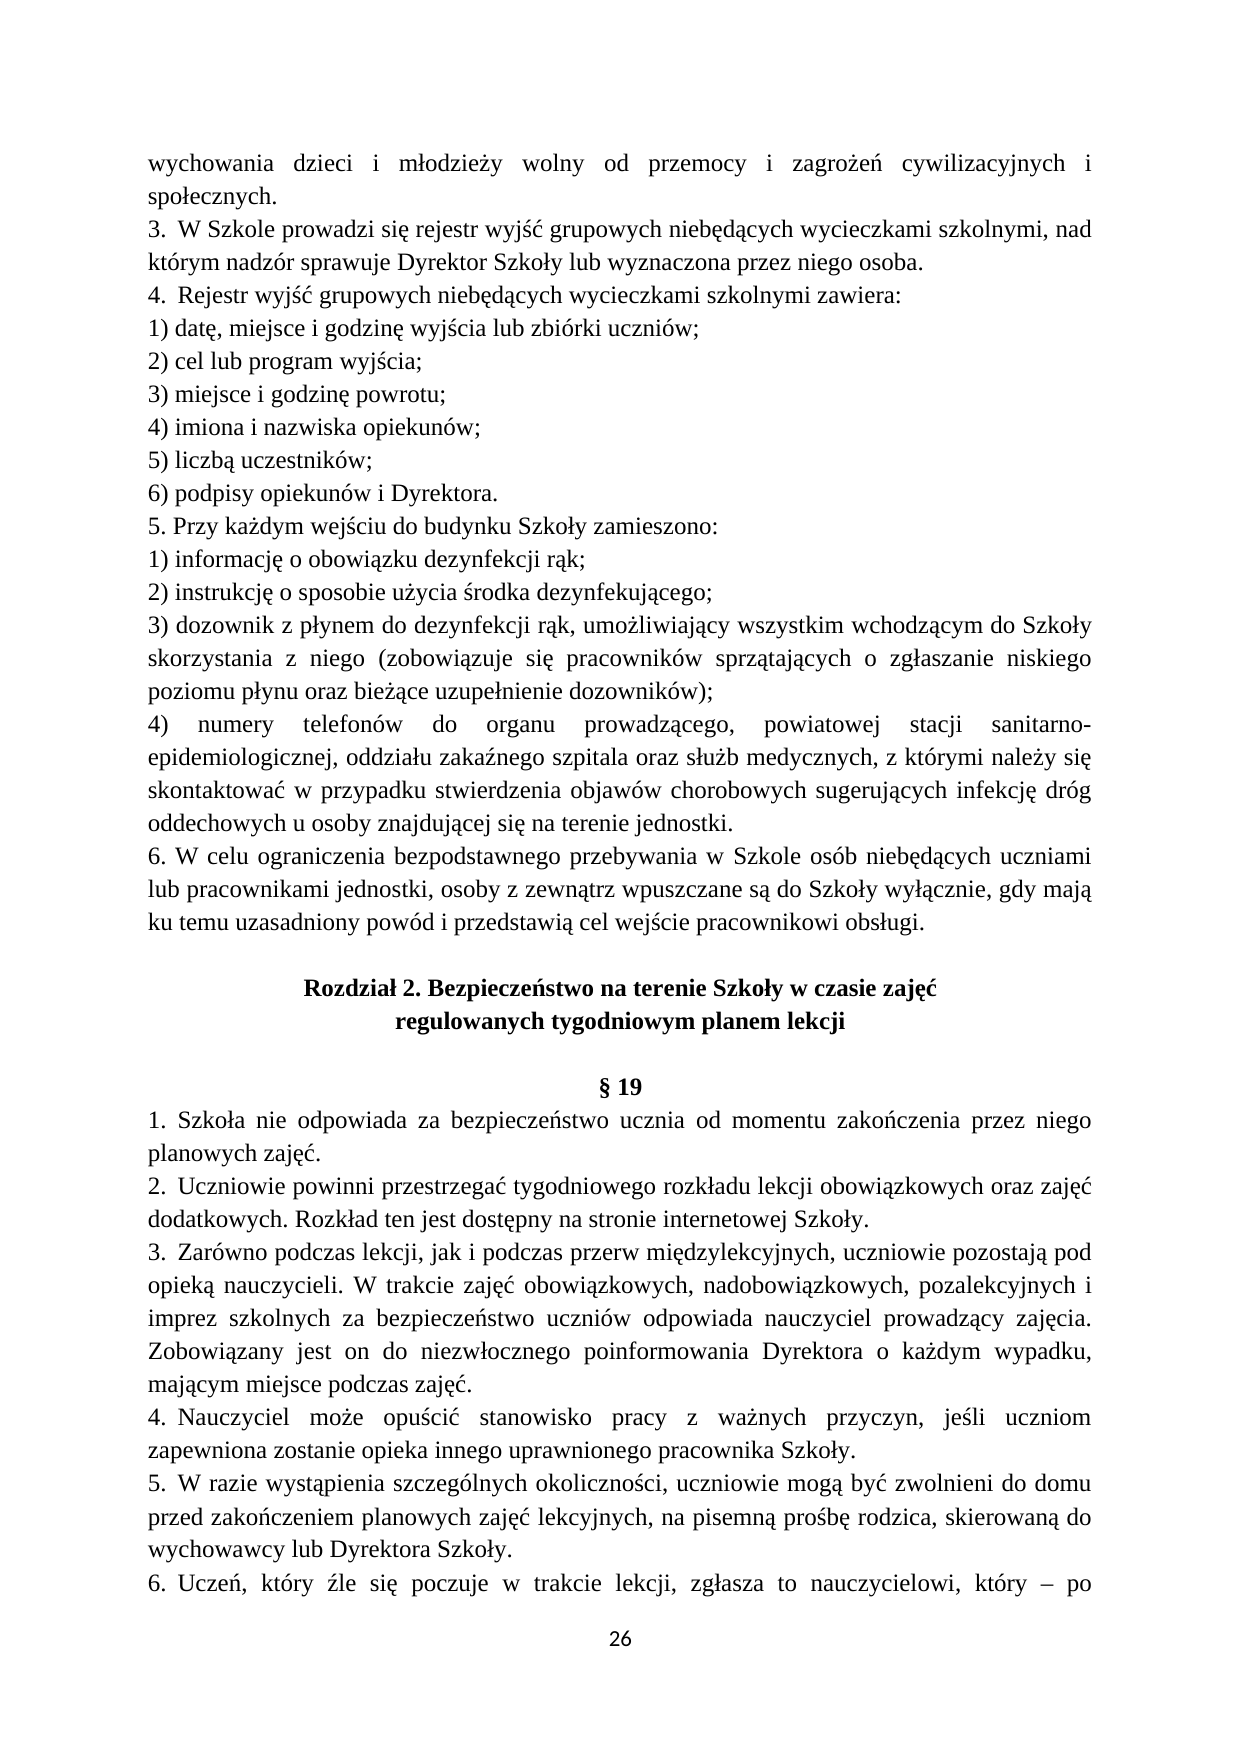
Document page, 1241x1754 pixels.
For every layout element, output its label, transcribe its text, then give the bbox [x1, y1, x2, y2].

text 5. Przy każdym wejściu do budynku Szkoły zamieszono: [148, 511, 1092, 540]
list Uczniowie powinni przestrzegać tygodniowego rozkładu lekcji obowiązkowych oraz zajęć dodatkowych. Rozkład ten jest dostępny na stronie internetowej Szkoły. [148, 1171, 1092, 1233]
text 4) numery telefonów do organu prowadzącego, powiatowej stacji sanitarno-epidemiologicznej, oddziału zakaźnego szpitala oraz służb medycznych, z którymi należy się skontaktować w przypadku stwierdzenia objawów chorobowych sugerujących infekcję dróg oddechowych u osoby znajdującej się na terenie jednostki. [148, 709, 1092, 837]
text 6. W celu ograniczenia bezpodstawnego przebywania w Szkole osób niebędących uczniami lub pracownikami jednostki, osoby z zewnątrz wpuszczane są do Szkoły wyłącznie, gdy mają ku temu uzasadniony powód i przedstawią cel wejście pracownikowi obsługi. [148, 841, 1092, 936]
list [148, 148, 1092, 209]
list Nauczyciel może opuścić stanowisko pracy z ważnych przyczyn, jeśli uczniom zapewniona zostanie opieka innego uprawnionego pracownika Szkoły. [148, 1402, 1092, 1464]
text 6) podpisy opiekunów i Dyrektora. [148, 478, 1092, 507]
text 1) datę, miejsce i godzinę wyjścia lub zbiórki uczniów; [148, 313, 1092, 342]
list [148, 1568, 1092, 1596]
list Rejestr wyjść grupowych niebędących wycieczkami szkolnymi zawiera: [148, 280, 1092, 308]
text 2) instrukcję o sposobie użycia środka dezynfekującego; [148, 577, 1092, 606]
text 2) cel lub program wyjścia; [148, 346, 1092, 374]
text § 19 [148, 1072, 1092, 1101]
text regulowanych tygodniowym planem lekcji [148, 1006, 1092, 1035]
list W razie wystąpienia szczególnych okoliczności, uczniowie mogą być zwolnieni do domu przed zakończeniem planowych zajęć lekcyjnych, na pisemną prośbę rodzica, skierowaną do wychowawcy lub Dyrektora Szkoły. [148, 1468, 1092, 1563]
list W Szkole prowadzi się rejestr wyjść grupowych niebędących wycieczkami szkolnymi, nad którym nadzór sprawuje Dyrektor Szkoły lub wyznaczona przez niego osoba. [148, 214, 1092, 276]
list Szkoła nie odpowiada za bezpieczeństwo ucznia od momentu zakończenia przez niego planowych zajęć. [148, 1105, 1092, 1167]
text 5) liczbą uczestników; [148, 445, 1092, 474]
text 3) dozownik z płynem do dezynfekcji rąk, umożliwiający wszystkim wchodzącym do Szkoły skorzystania z niego (zobowiązuje się pracowników sprzątających o zgłaszanie niskiego poziomu płynu oraz bieżące uzupełnienie dozowników); [148, 610, 1092, 705]
text 3) miejsce i godzinę powrotu; [148, 379, 1092, 408]
text Rozdział 2. Bezpieczeństwo na terenie Szkoły w czasie zajęć [148, 973, 1092, 1002]
text 4) imiona i nazwiska opiekunów; [148, 412, 1092, 441]
text 1) informację o obowiązku dezynfekcji rąk; [148, 544, 1092, 573]
list Zarówno podczas lekcji, jak i podczas przerw międzylekcyjnych, uczniowie pozostają pod opieką nauczycieli. W trakcie zajęć obowiązkowych, nadobowiązkowych, pozalekcyjnych i imprez szkolnych za bezpieczeństwo uczniów odpowiada nauczyciel prowadzący zajęcia. Zobowiązany jest on do niezwłocznego poinformowania Dyrektora o każdym wypadku, mającym miejsce podczas zajęć. [148, 1237, 1092, 1398]
